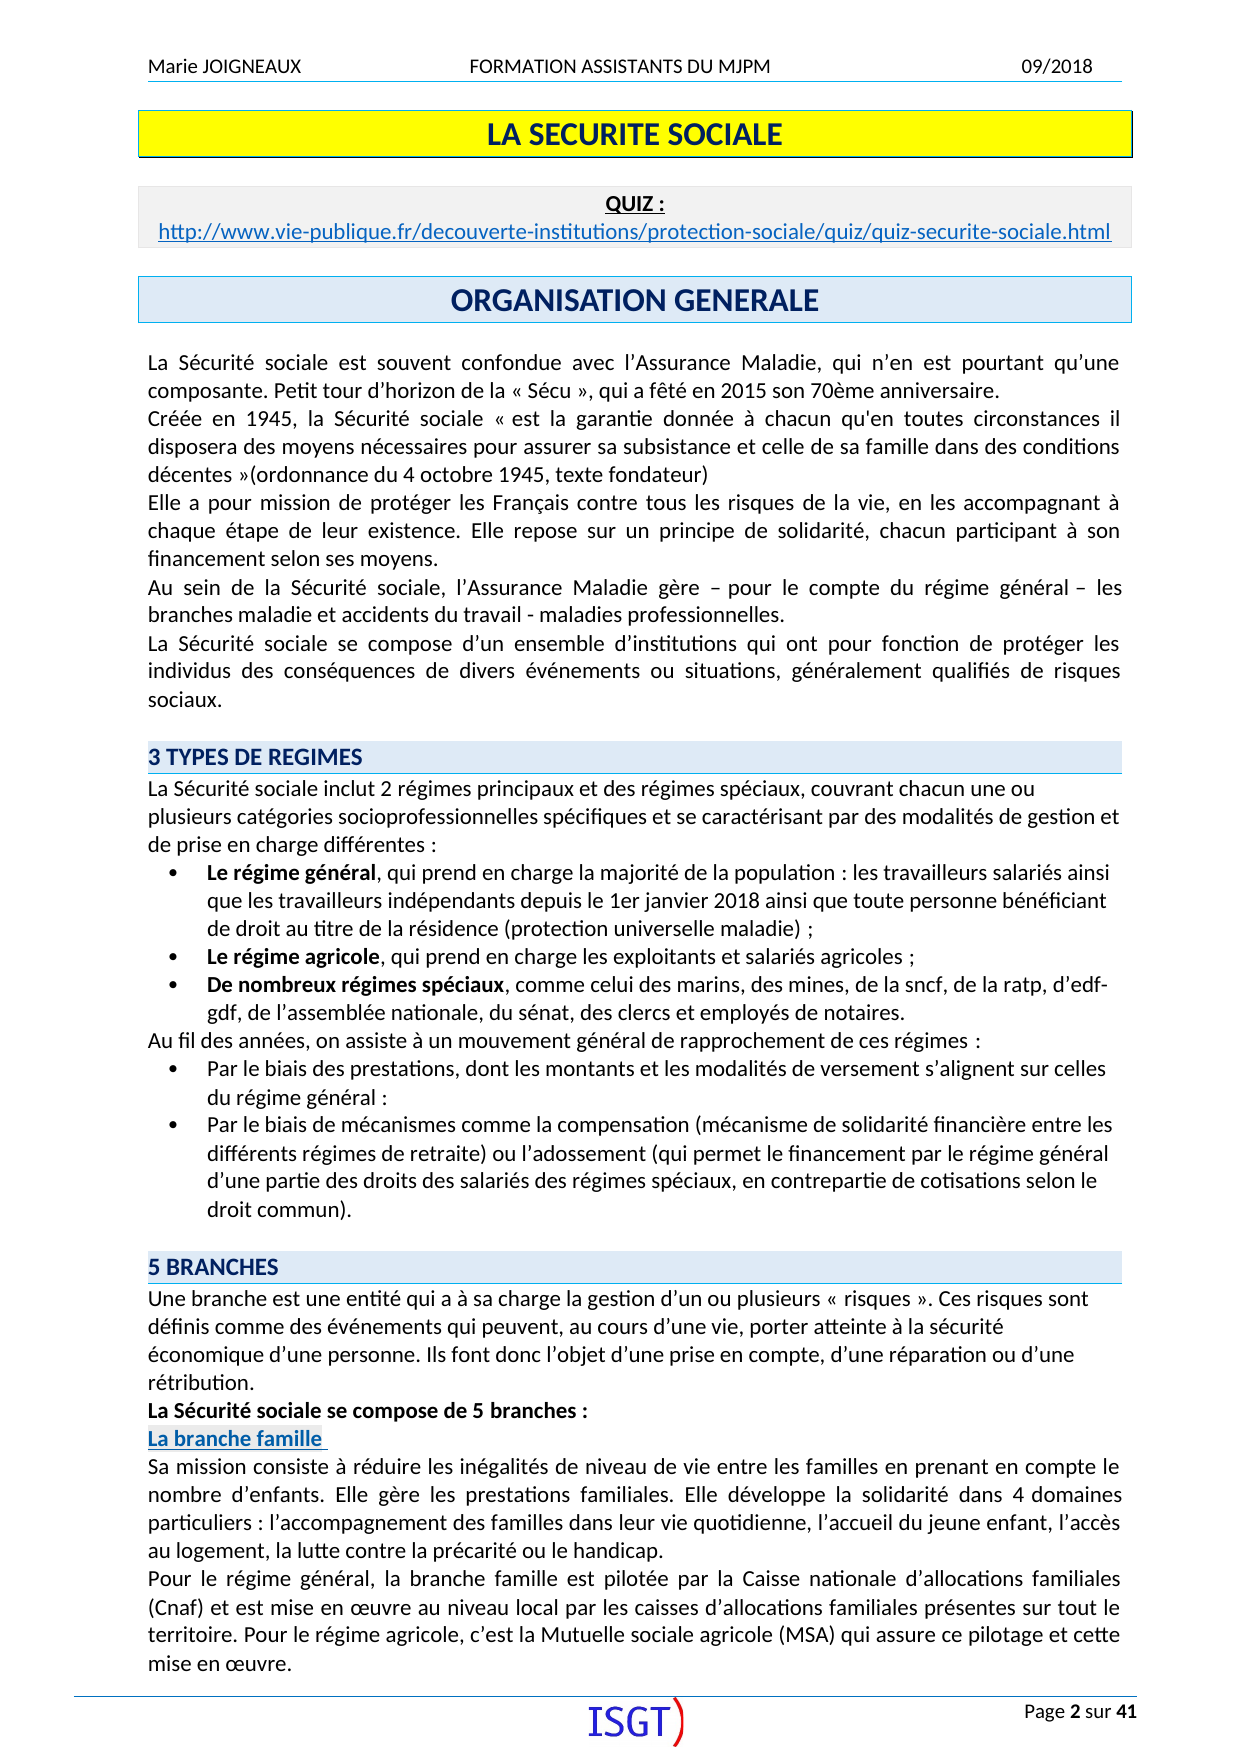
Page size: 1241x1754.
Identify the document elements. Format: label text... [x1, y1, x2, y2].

list Par le biais de mécanismes comme la compensation (mécanisme de solidarité financière entre les différents régimes de retraite) ou l’adossement (qui permet le financement par le régime général d’une partie des droits des salariés des régimes spéciaux, en contrepartie de cotisations selon le droit commun). [169, 1111, 1122, 1223]
text Au fil des années, on assiste à un mouvement général de rapprochement de ces régimes : [148, 1027, 1122, 1054]
text http://www.vie-publique.fr/decouverte-institutions/protection-sociale/quiz/quiz-securite-sociale.html [139, 214, 1131, 247]
text Créée en 1945, la Sécurité sociale « est la garantie donnée à chacun qu'en toutes circonstances il disposera des moyens nécessaires pour assurer sa subsistance et celle de sa famille dans des conditions décentes »(ordonnance du 4 octobre 1945, texte fondateur) [148, 404, 1122, 488]
list Par le biais des prestations, dont les montants et les modalités de versement s’alignent sur celles du régime général : [169, 1054, 1122, 1111]
list Le régime agricole, qui prend en charge les exploitants et salariés agricoles ; [169, 942, 1122, 971]
text La Sécurité sociale est souvent confondue avec l’Assurance Maladie, qui n’en est pourtant qu’une composante. Petit tour d’horizon de la « Sécu », qui a fêté en 2015 son 70ème anniversaire. [148, 348, 1122, 404]
text La Sécurité sociale se compose de 5 branches : [148, 1396, 1122, 1424]
text ORGANISATION GENERALE [139, 277, 1131, 322]
text Elle a pour mission de protéger les Français contre tous les risques de la vie, en les accompagnant à chaque étape de leur existence. Elle repose sur un principe de solidarité, chacun participant à son financement selon ses moyens. [148, 488, 1122, 573]
text La Sécurité sociale inclut 2 régimes principaux et des régimes spéciaux, couvrant chacun une ou plusieurs catégories socioprofessionnelles spécifiques et se caractérisant par des modalités de gestion et de prise en charge différentes : [148, 774, 1122, 858]
text Pour le régime général, la branche famille est pilotée par la Caisse nationale d’allocations familiales (Cnaf) et est mise en œuvre au niveau local par les caisses d’allocations familiales présentes sur tout le territoire. Pour le régime agricole, c’est la Mutuelle sociale agricole (MSA) qui assure ce pilotage et cette mise en œuvre. [148, 1564, 1122, 1677]
list De nombreux régimes spéciaux, comme celui des marins, des mines, de la sncf, de la ratp, d’edf-gdf, de l’assemblée nationale, du sénat, des clercs et employés de notaires. [169, 971, 1122, 1027]
text LA SECURITE SOCIALE [139, 111, 1131, 156]
text 5 BRANCHES [148, 1251, 1122, 1283]
list Le régime général, qui prend en charge la majorité de la population : les travailleurs salariés ainsi que les travailleurs indépendants depuis le 1er janvier 2018 ainsi que toute personne bénéficiant de droit au titre de la résidence (protection universelle maladie) ; [169, 858, 1122, 942]
text Une branche est une entité qui a à sa charge la gestion d’un ou plusieurs « risques ». Ces risques sont définis comme des événements qui peuvent, au cours d’une vie, porter atteinte à la sécurité économique d’une personne. Ils font donc l’objet d’une prise en compte, d’une réparation ou d’une rétribution. [148, 1284, 1122, 1396]
picture [588, 1697, 684, 1747]
text Au sein de la Sécurité sociale, l’Assurance Maladie gère – pour le compte du régime général – les branches maladie et accidents du travail - maladies professionnelles. [148, 573, 1122, 629]
text QUIZ : [139, 187, 1131, 214]
text La Sécurité sociale se compose d’un ensemble d’institutions qui ont pour fonction de protéger les individus des conséquences de divers événements ou situations, généralement qualifiés de risques sociaux. [148, 629, 1122, 713]
text Sa mission consiste à réduire les inégalités de niveau de vie entre les familles en prenant en compte le nombre d’enfants. Elle gère les prestations familiales. Elle développe la solidarité dans 4 domaines particuliers : l’accompagnement des familles dans leur vie quotidienne, l’accueil du jeune enfant, l’accès au logement, la lutte contre la précarité ou le handicap. [148, 1452, 1122, 1564]
text La branche famille [148, 1424, 1122, 1452]
text 3 TYPES DE REGIMES [148, 741, 1122, 773]
